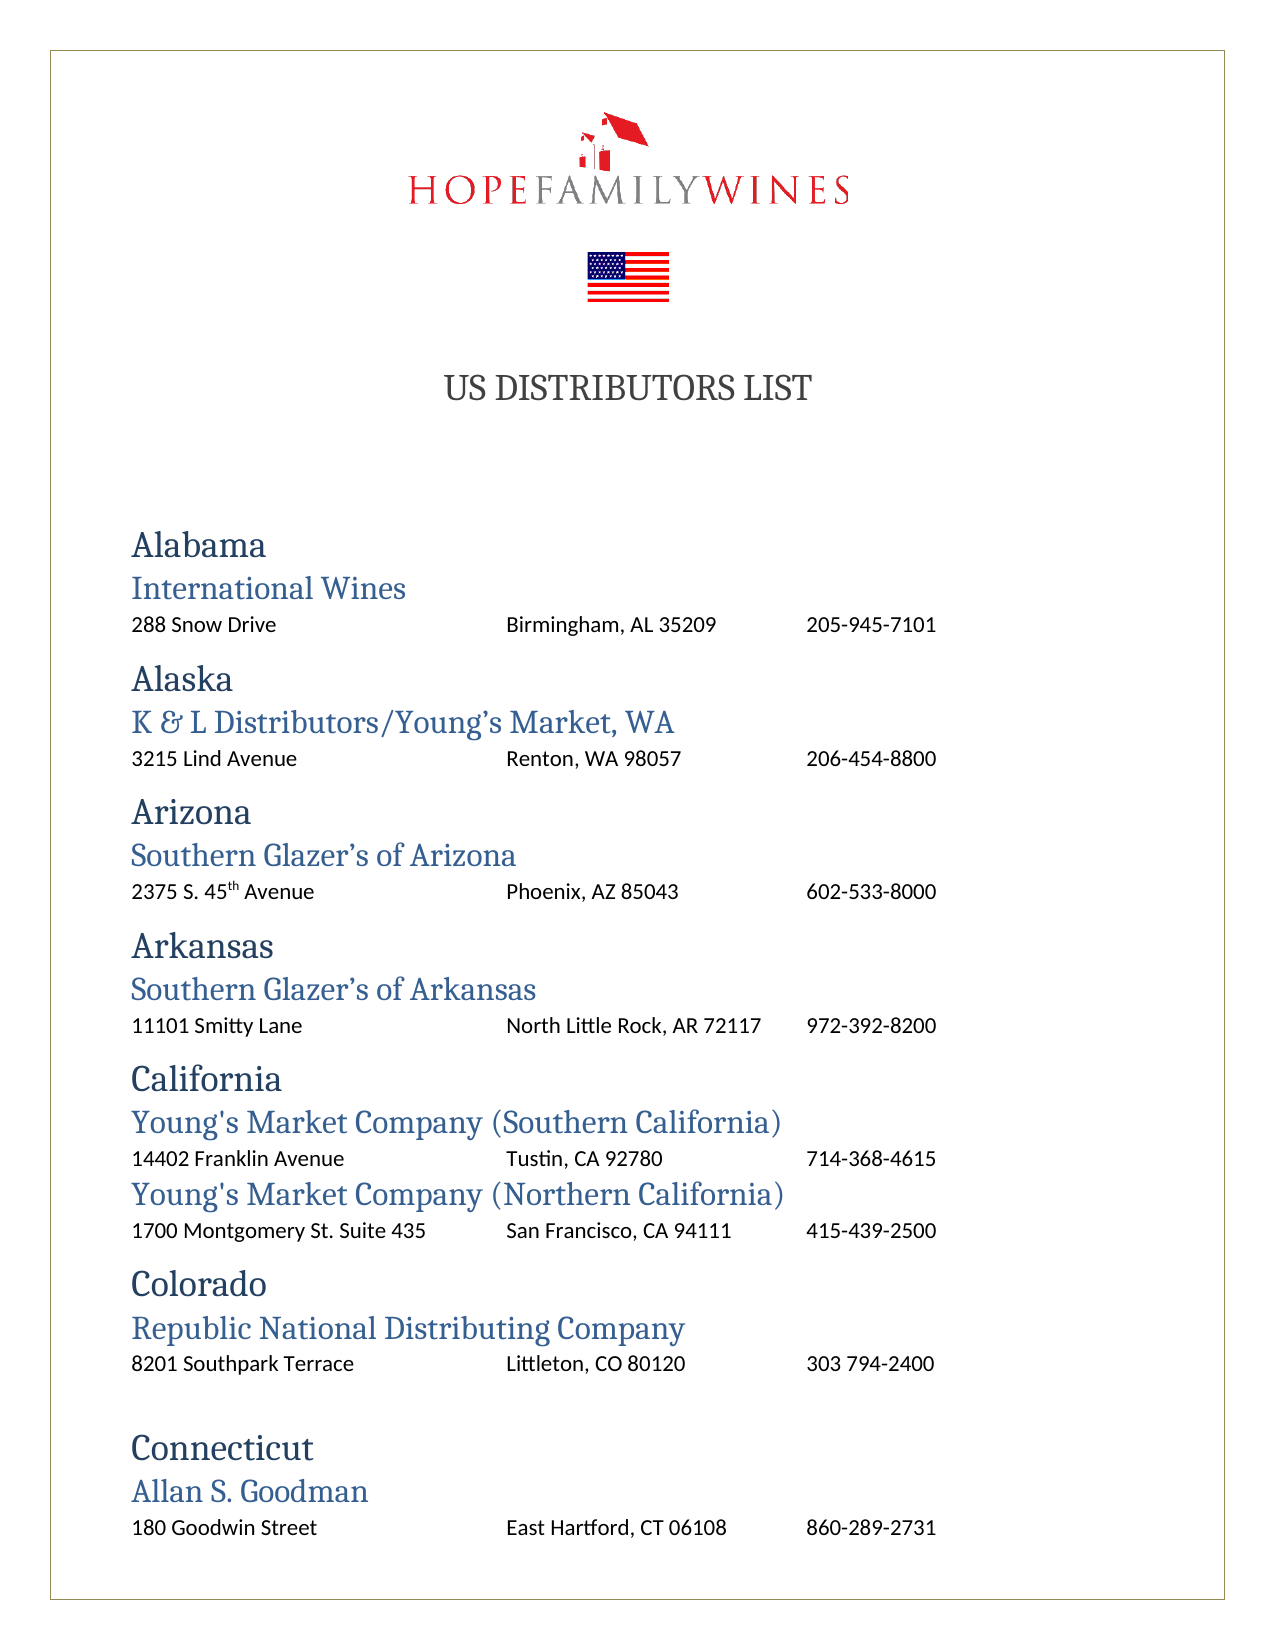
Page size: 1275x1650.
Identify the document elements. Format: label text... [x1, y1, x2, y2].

picture [587, 252, 669, 302]
text US DISTRIBUTORS LIST [56, 320, 1200, 410]
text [131, 1427, 1200, 1541]
picture [408, 112, 848, 204]
text Colorado Republic National Distributing Company 8201 Southpark Terrace Littleton, CO 80120 303 794-2400 [131, 1263, 1200, 1378]
text Alaska K & L Distributors/Young’s Market, WA 3215 Lind Avenue Renton, WA 98057 206-454-8800 [131, 657, 1200, 772]
text Arkansas Southern Glazer’s of Arkansas 11101 Smitty Lane North Little Rock, AR 72117 972-392-8200 [131, 924, 1200, 1039]
text Arizona Southern Glazer’s of Arizona 2375 S. 45th Avenue Phoenix, AZ 85043 602-533-8000 [131, 791, 1200, 905]
text California Young's Market Company (Southern California) 14402 Franklin Avenue Tustin, CA 92780 714-368-4615 Young's Market Company (Northern California) 1700 Montgomery St. Suite 435 San Francisco, CA 94111 415-439-2500 [131, 1058, 1200, 1244]
text Alabama International Wines 288 Snow Drive Birmingham, AL 35209 205-945-7101 [131, 524, 1200, 638]
